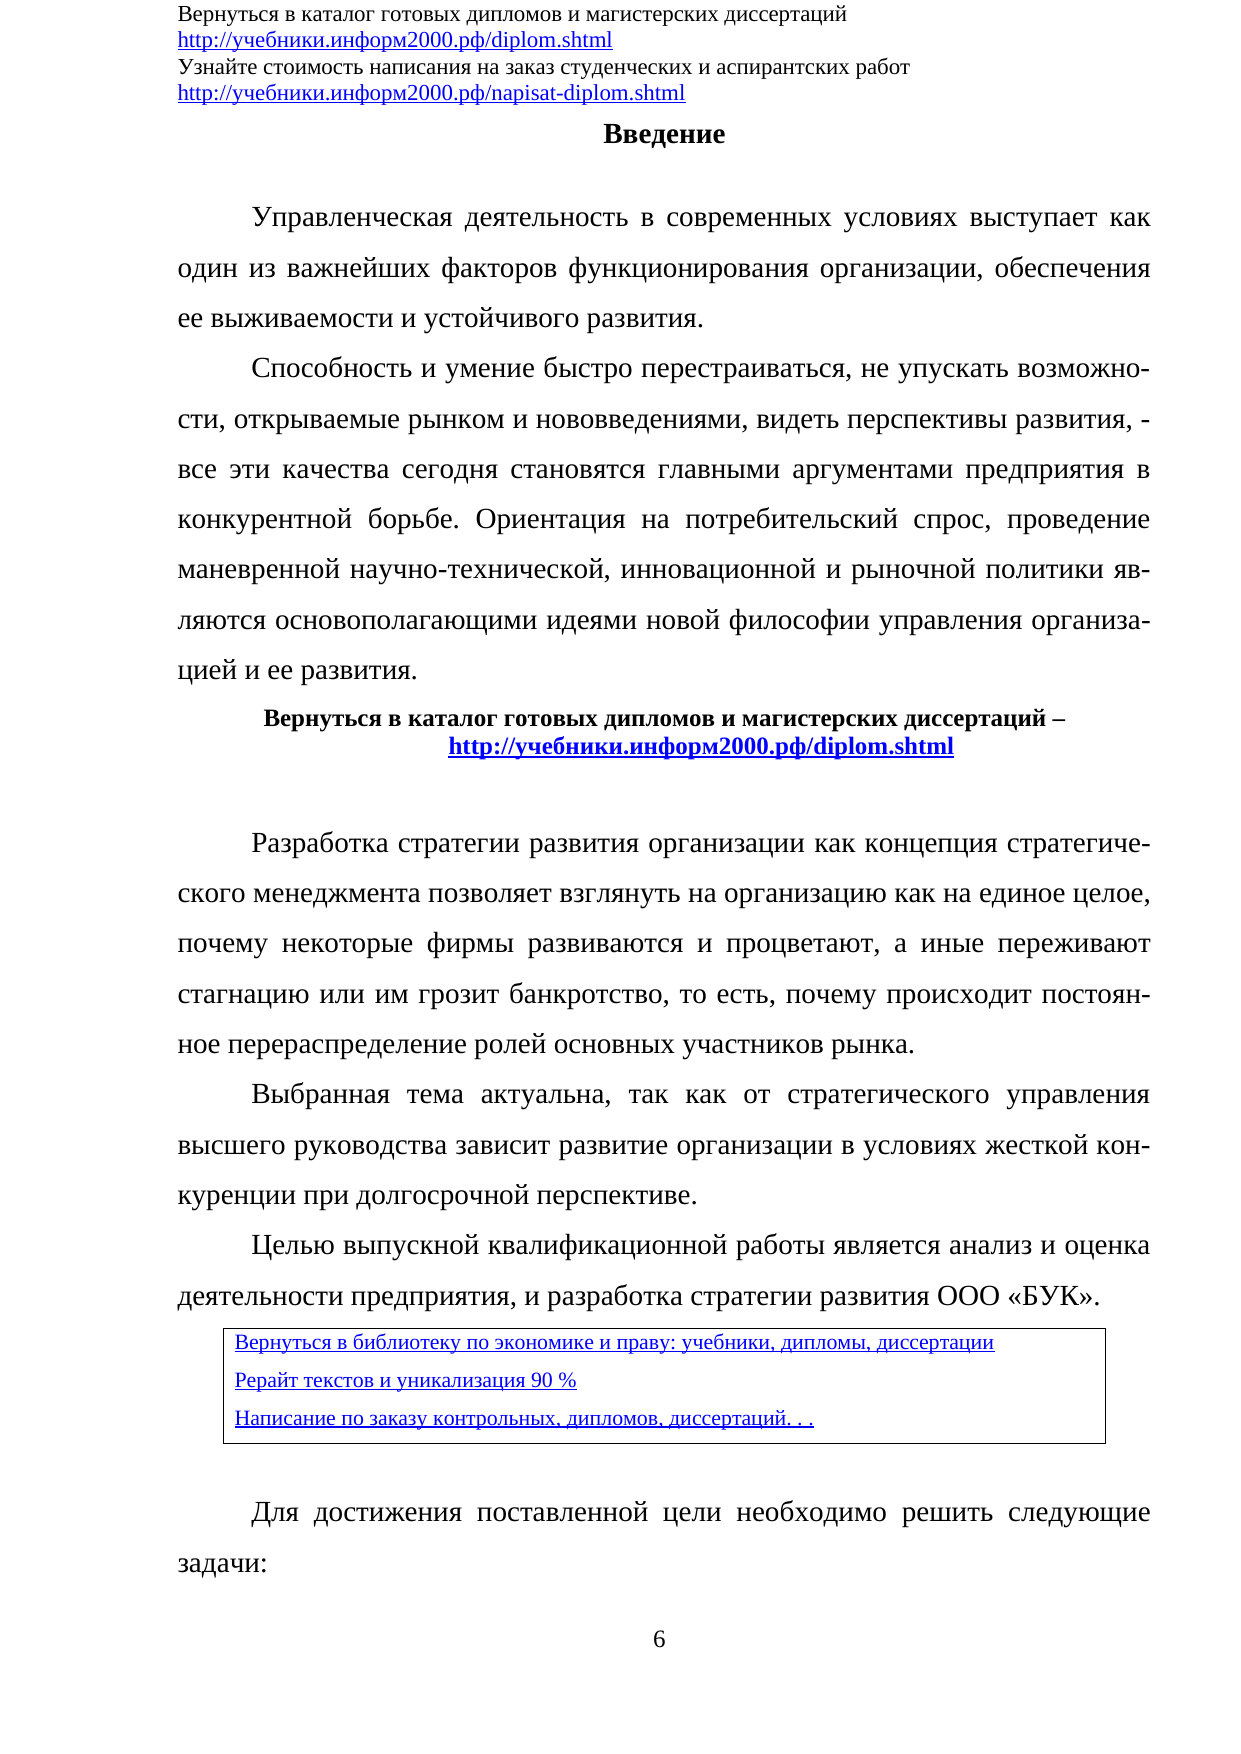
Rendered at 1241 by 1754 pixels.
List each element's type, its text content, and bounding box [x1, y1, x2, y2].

text http://учебники.информ2000.рф/diplom.shtml [177, 731, 1151, 760]
text Целью выпускной квалификационной работы является анализ и оценка деятельности предприятия, и разработка стратегии развития ООО «БУК». [177, 1227, 1151, 1311]
text Выбранная тема актуальна, так как от стратегического управления высшего руководства зависит развитие организации в условиях жесткой кон- куренции при долгосрочной перспективе. [177, 1076, 1151, 1211]
text Разработка стратегии развития организации как концепция стратегиче- ского менеджмента позволяет взглянуть на организацию как на единое целое, почему некоторые фирмы развиваются и процветают, а иные переживают стагнацию или им грозит банкротство, то есть, почему происходит постоян- ное перераспределение ролей основных участников рынка. [177, 825, 1151, 1060]
table_header Вернуться в библиотеку по экономике и праву: учебники, дипломы, диссертации Рерайт текстов и уникализация 90 % Написание по заказу контрольных, дипломов, диссертаций. . . [224, 1329, 1105, 1443]
text Для достижения поставленной цели необходимо решить следующие задачи: [177, 1494, 1151, 1578]
text Введение [177, 116, 1151, 149]
text Вернуться в каталог готовых дипломов и магистерских диссертаций – [177, 703, 1151, 731]
text Управленческая деятельность в современных условиях выступает как один из важнейших факторов функционирования организации, обеспечения ее выживаемости и устойчивого развития. [177, 199, 1151, 333]
text Способность и умение быстро перестраиваться, не упускать возможно- сти, открываемые рынком и нововведениями, видеть перспективы развития, - все эти качества сегодня становятся главными аргументами предприятия в конкурентной борьбе. Ориентация на потребительский спрос, проведение маневренной научно-технической, инновационной и рыночной политики яв- ляются основополагающими идеями новой философии управления организа- цией и ее развития. [177, 350, 1151, 686]
